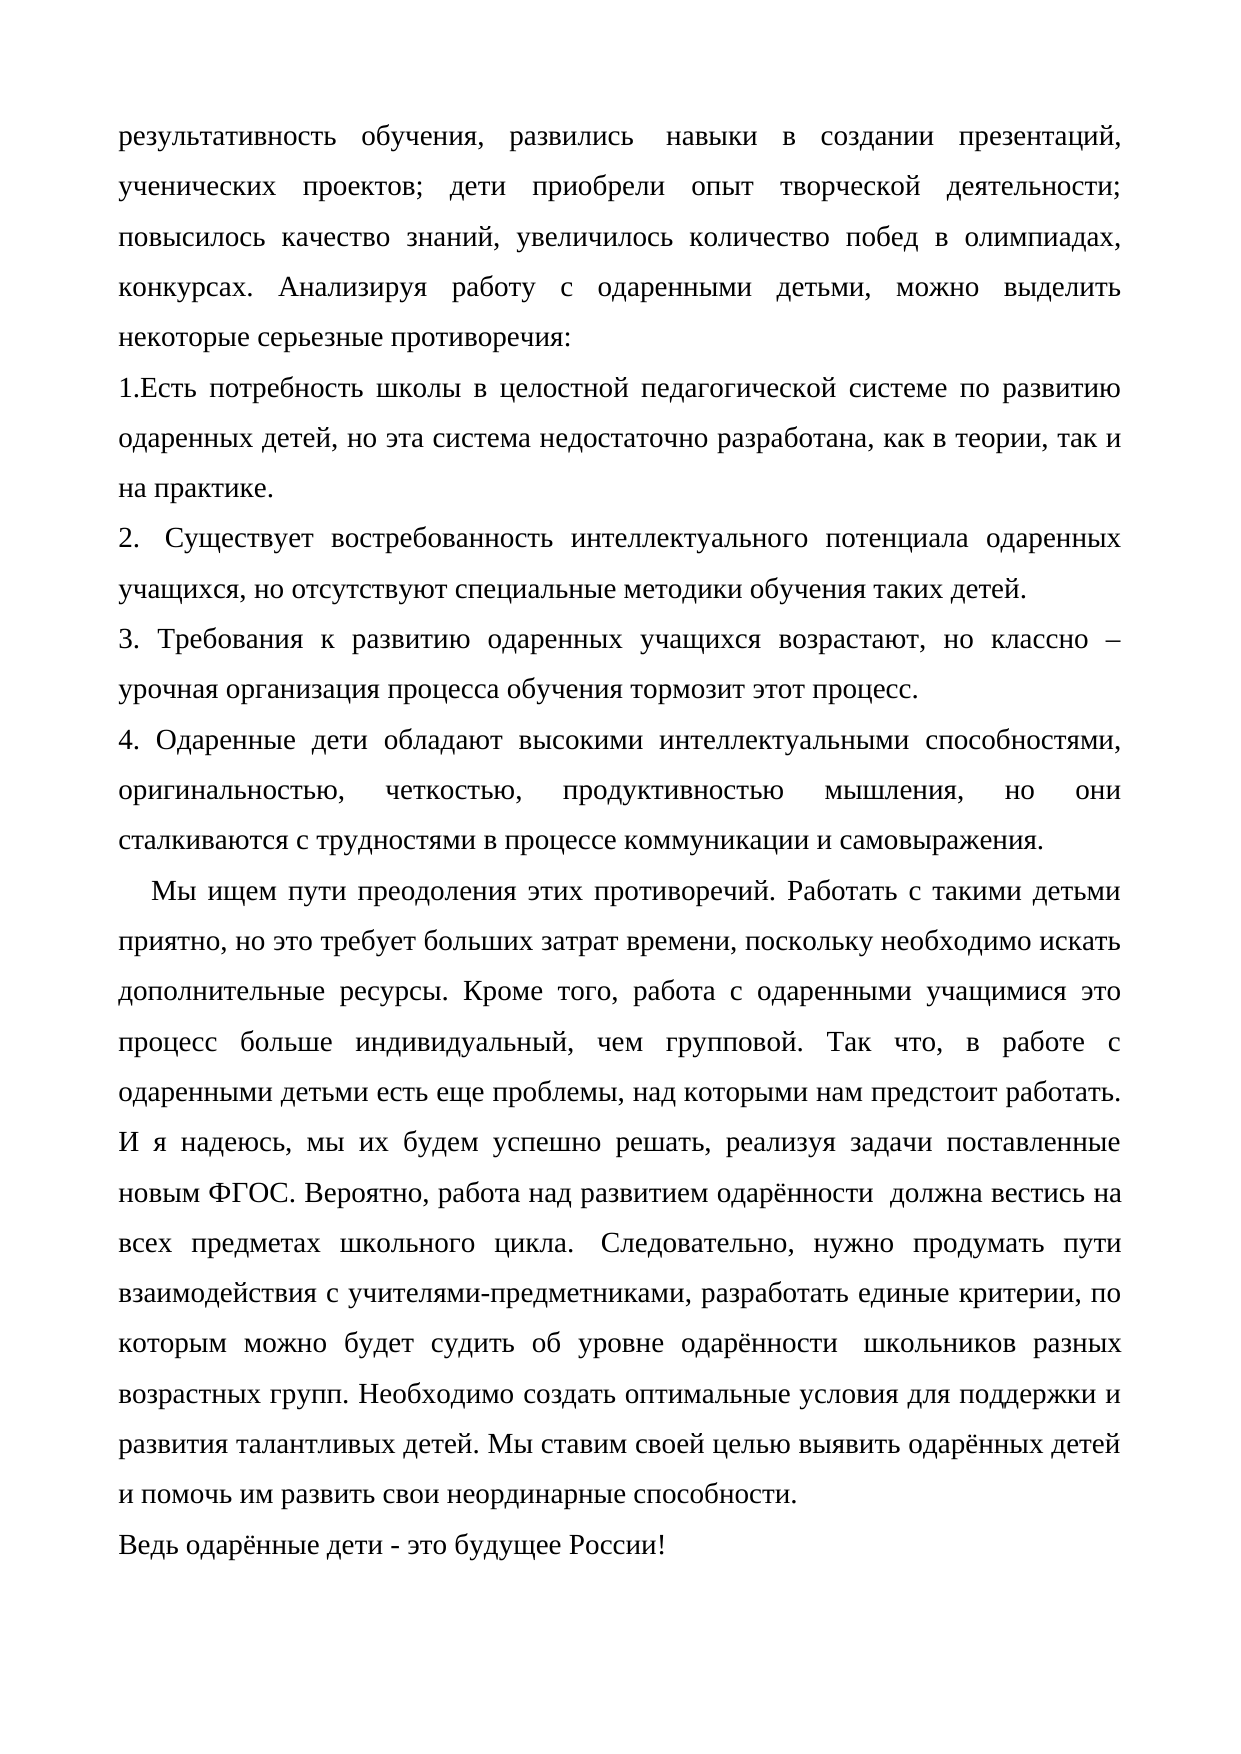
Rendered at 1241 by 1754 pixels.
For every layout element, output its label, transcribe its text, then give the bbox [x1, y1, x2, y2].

text 2. Существует востребованность интеллектуального потенциала одаренных учащихся, но отсутствуют специальные методики обучения таких детей. [118, 521, 1122, 604]
text 4. Одаренные дети обладают высокими интеллектуальными способностями, оригинальностью, четкостью, продуктивностью мышления, но они сталкиваются с трудностями в процессе коммуникации и самовыражения. [118, 722, 1122, 856]
text 1.Есть потребность школы в целостной педагогической системе по развитию одаренных детей, но эта система недостаточно разработана, как в теории, так и на практике. [118, 370, 1122, 504]
text 3. Требования к развитию одаренных учащихся возрастают, но классно – урочная организация процесса обучения тормозит этот процесс. [118, 621, 1122, 705]
text Мы ищем пути преодоления этих противоречий. Работать с такими детьми приятно, но это требует больших затрат времени, поскольку необходимо искать дополнительные ресурсы. Кроме того, работа с одаренными учащимися это процесс больше индивидуальный, чем групповой. Так что, в работе с одаренными детьми есть еще проблемы, над которыми нам предстоит работать. И я надеюсь, мы их будем успешно решать, реализуя задачи поставленные новым ФГОС. Вероятно, работа над развитием одарённости должна вестись на всех предметах школьного цикла. Следовательно, нужно продумать пути взаимодействия с учителями-предметниками, разработать единые критерии, по которым можно будет судить об уровне одарённости школьников разных возрастных групп. Необходимо создать оптимальные условия для поддержки и развития талантливых детей. Мы ставим своей целью выявить одарённых детей и помочь им развить свои неординарные способности. [118, 873, 1122, 1510]
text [118, 118, 1122, 353]
text Ведь одарённые дети - это будущее России! [118, 1527, 1122, 1560]
